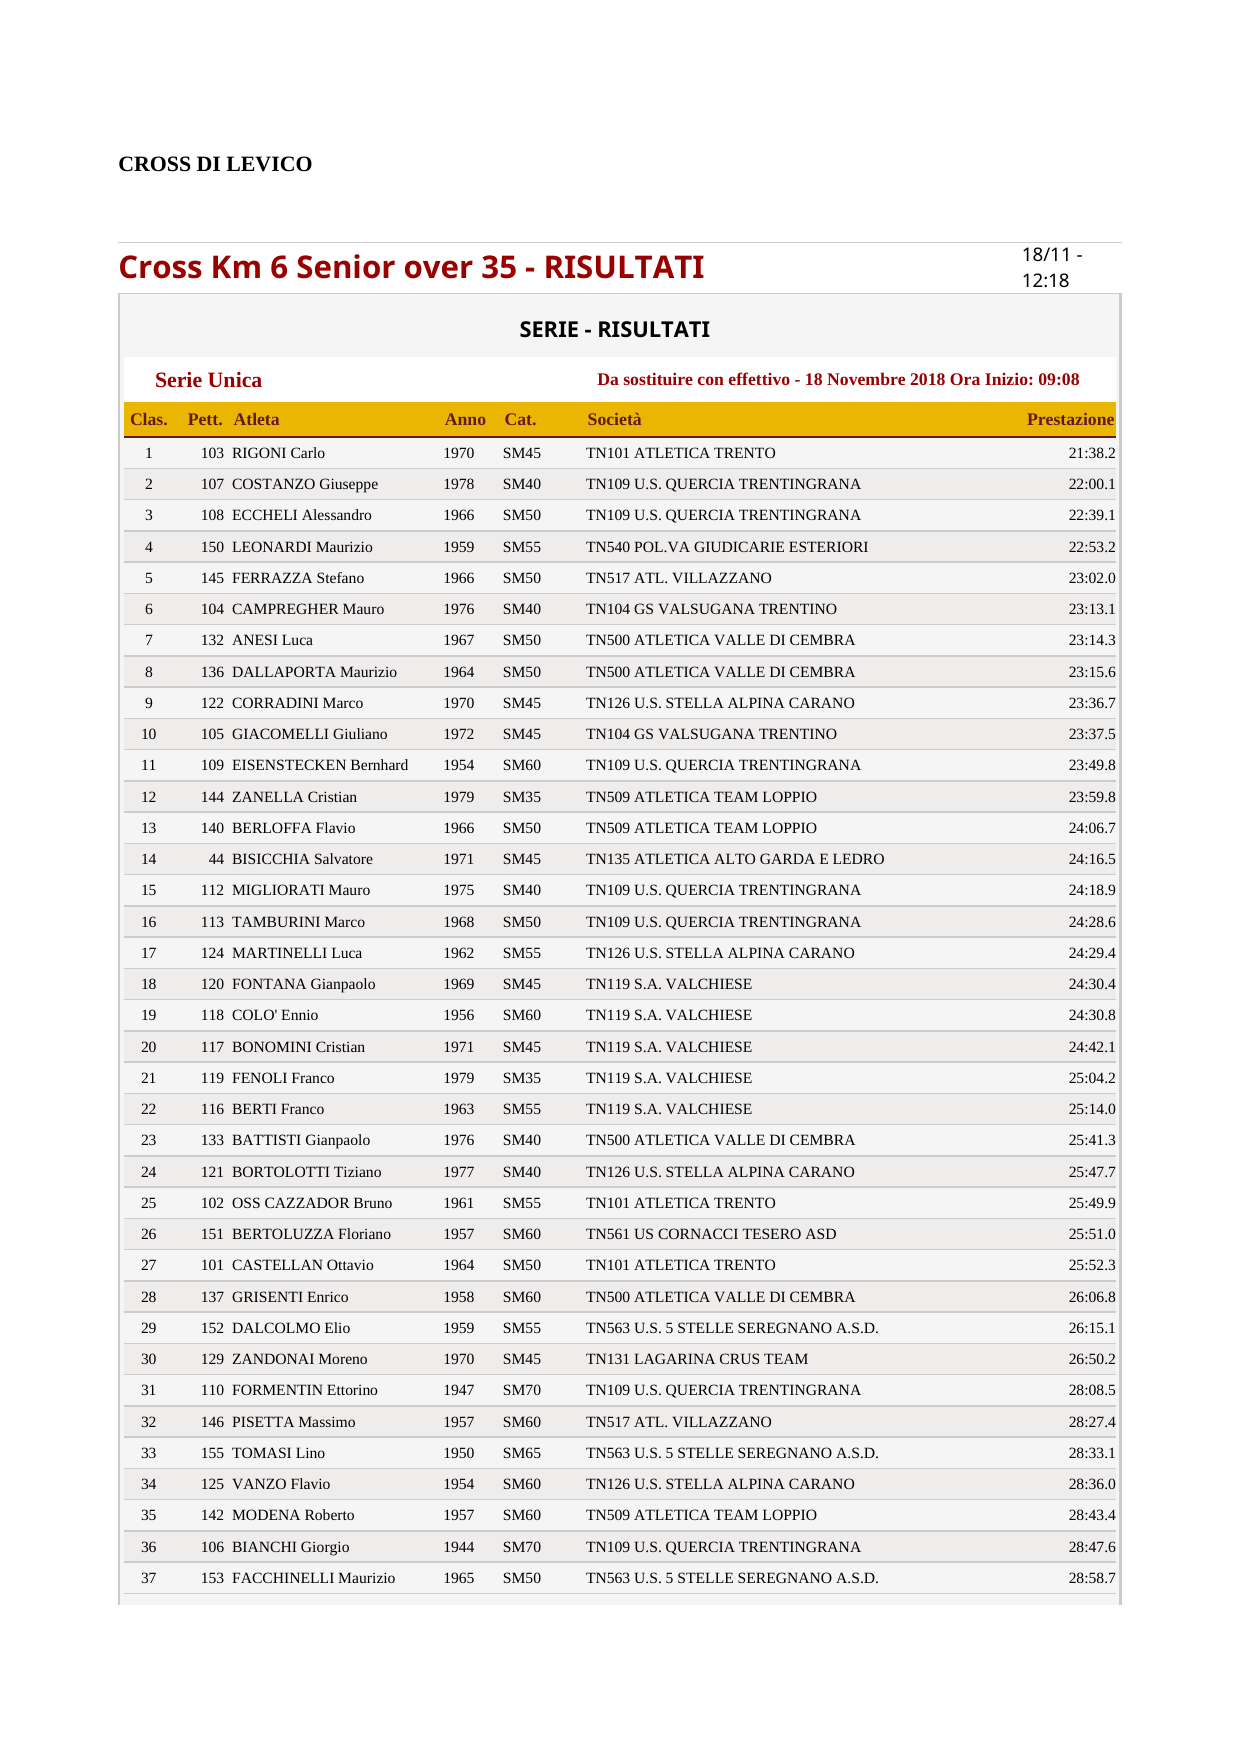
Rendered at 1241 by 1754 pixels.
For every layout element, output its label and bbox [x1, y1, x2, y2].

table_header [120, 294, 1119, 1605]
table_header [118, 243, 1122, 292]
table_header [118, 148, 1122, 242]
